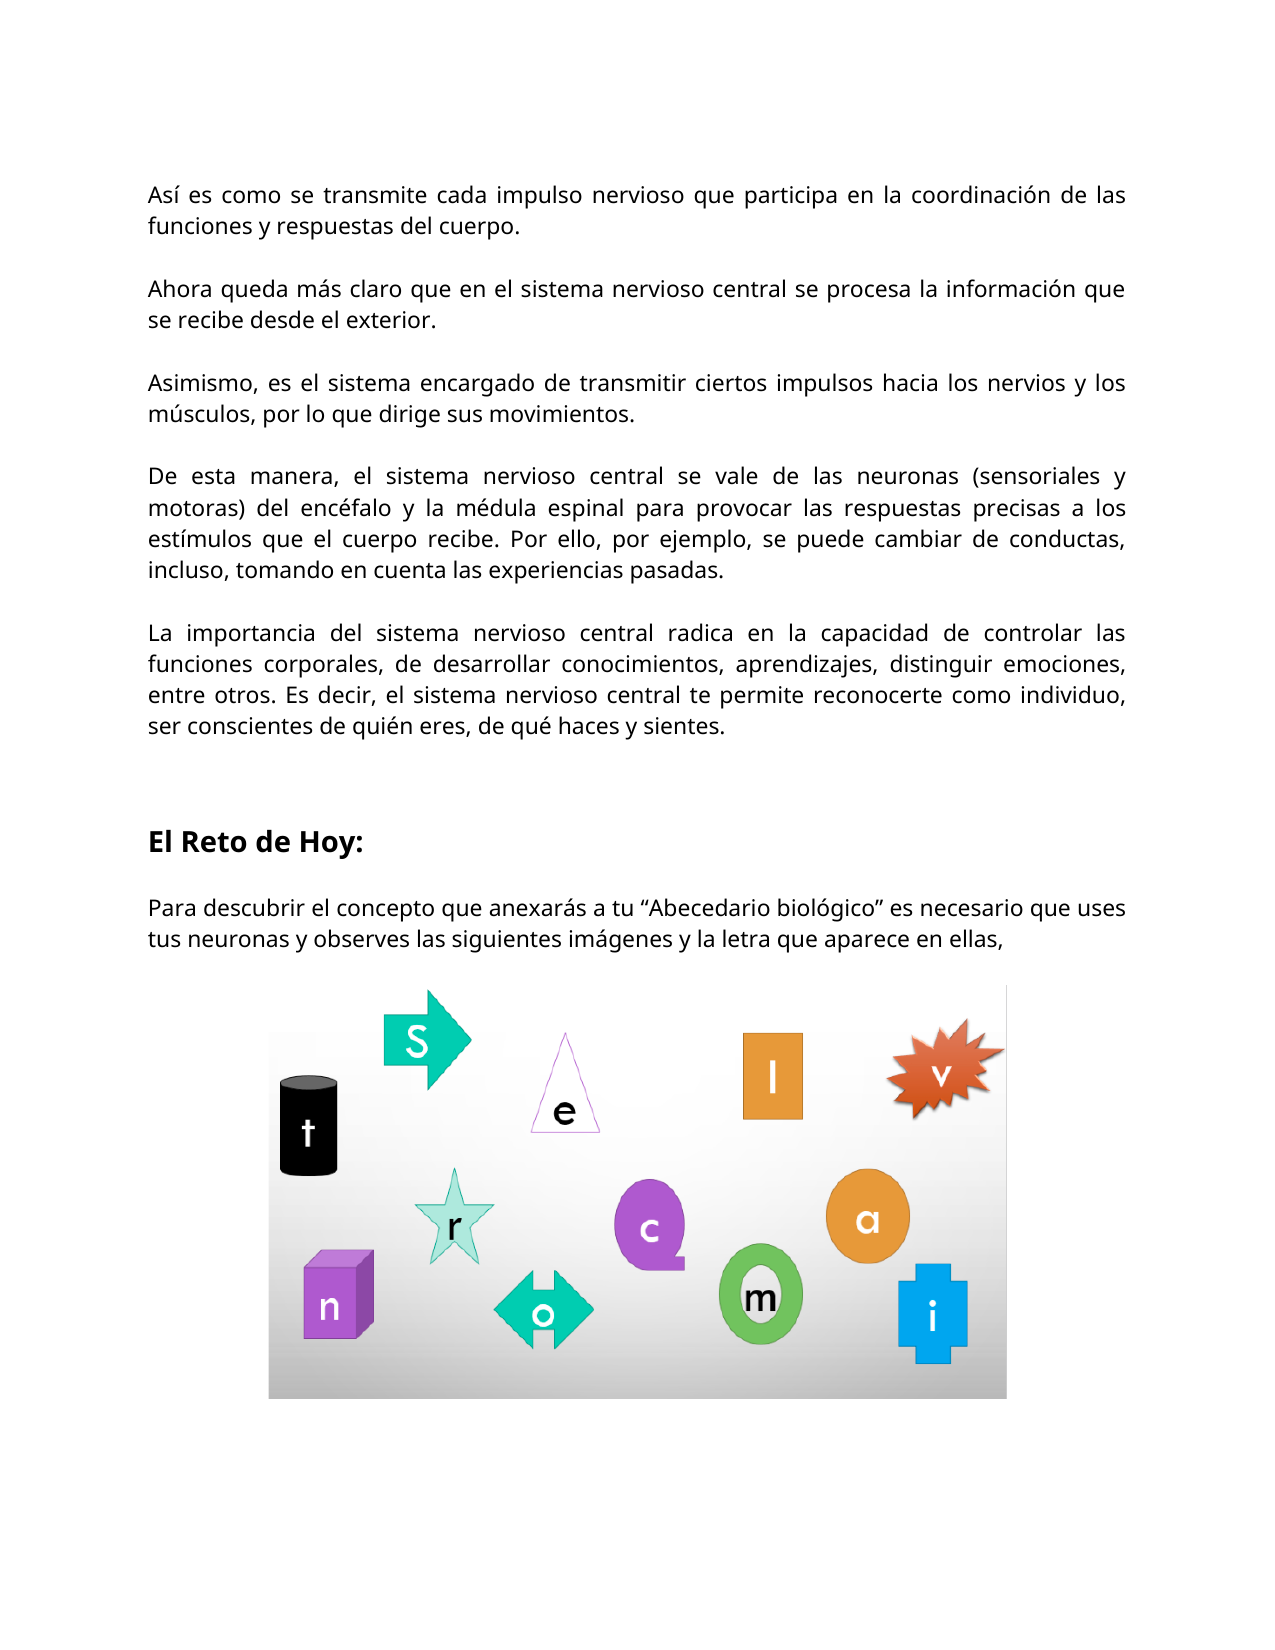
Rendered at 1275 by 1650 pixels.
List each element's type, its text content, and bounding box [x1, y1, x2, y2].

text Ahora queda más claro que en el sistema nervioso central se procesa la información que se recibe desde el exterior. [148, 273, 1127, 335]
text La importancia del sistema nervioso central radica en la capacidad de controlar las funciones corporales, de desarrollar conocimientos, aprendizajes, distinguir emociones, entre otros. Es decir, el sistema nervioso central te permite reconocerte como individuo, ser conscientes de quién eres, de qué haces y sientes. [148, 616, 1127, 741]
text De esta manera, el sistema nervioso central se vale de las neuronas (sensoriales y motoras) del encéfalo y la médula espinal para provocar las respuestas precisas a los estímulos que el cuerpo recibe. Por ello, por ejemplo, se puede cambiar de conductas, incluso, tomando en cuenta las experiencias pasadas. [148, 460, 1127, 585]
text Para descubrir el concepto que anexarás a tu “Abecedario biológico” es necesario que uses tus neuronas y observes las siguientes imágenes y la letra que aparece en ellas, [148, 892, 1127, 954]
picture [268, 985, 1007, 1399]
text El Reto de Hoy: [148, 821, 1127, 861]
text Asimismo, es el sistema encargado de transmitir ciertos impulsos hacia los nervios y los músculos, por lo que dirige sus movimientos. [148, 366, 1127, 429]
text Así es como se transmite cada impulso nervioso que participa en la coordinación de las funciones y respuestas del cuerpo. [148, 179, 1127, 241]
